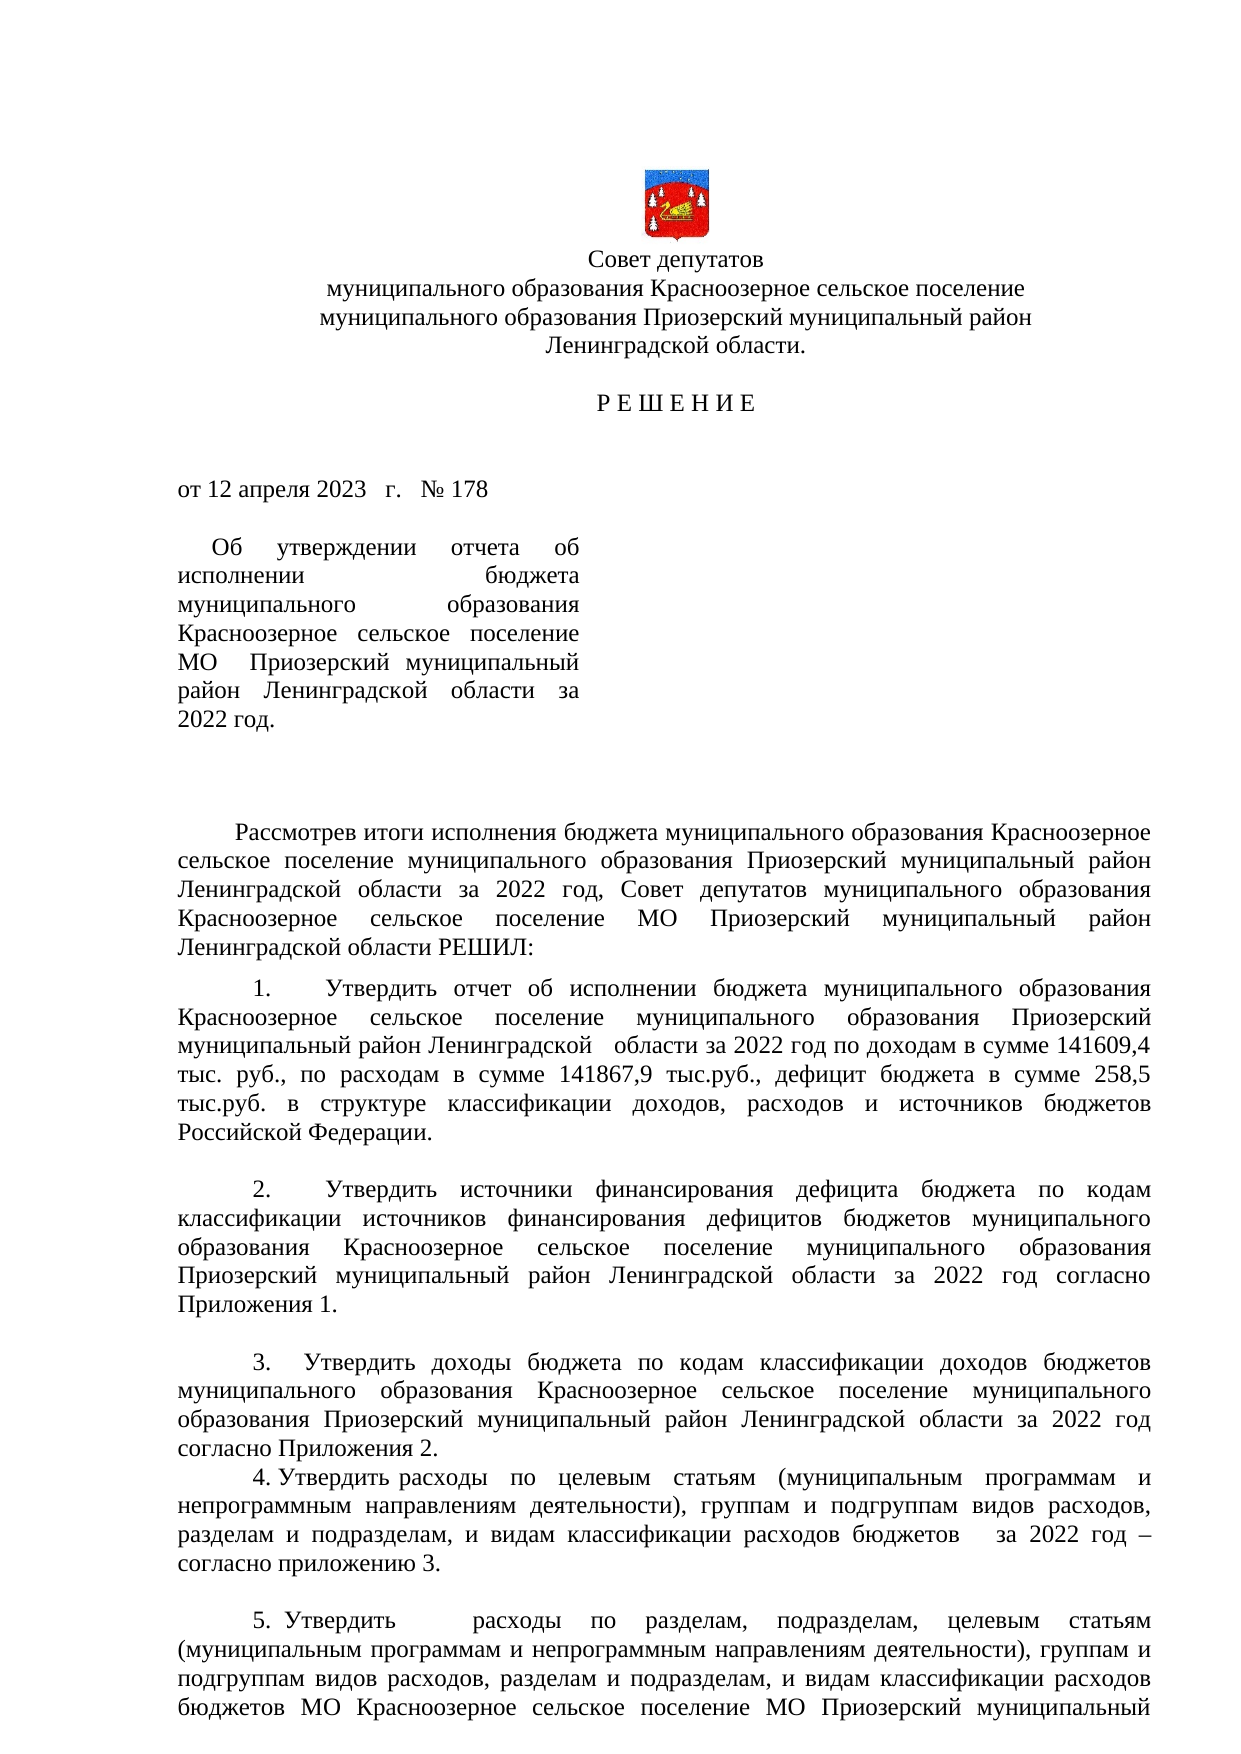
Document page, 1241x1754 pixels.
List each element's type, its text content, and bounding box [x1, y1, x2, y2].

text 2. Утвердить источники финансирования дефицита бюджета по кодам классификации источников финансирования дефицитов бюджетов муниципального образования Красноозерное сельское поселение муниципального образования Приозерский муниципальный район Ленинградской области за 2022 год согласно Приложения 1. [177, 1174, 1152, 1318]
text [177, 1605, 1152, 1720]
text 1. Утвердить отчет об исполнении бюджета муниципального образования Красноозерное сельское поселение муниципального образования Приозерский муниципальный район Ленинградской области за 2022 год по доходам в сумме 141609,4 тыс. руб., по расходам в сумме 141867,9 тыс.руб., дефицит бюджета в сумме 258,5 тыс.руб. в структуре классификации доходов, расходов и источников бюджетов Российской Федерации. [177, 973, 1152, 1145]
text от 12 апреля 2023 г. № 178 [177, 474, 1152, 503]
text 3. Утвердить доходы бюджета по кодам классификации доходов бюджетов муниципального образования Красноозерное сельское поселение муниципального образования Приозерский муниципальный район Ленинградской области за 2022 год согласно Приложения 2. [177, 1347, 1152, 1462]
text Рассмотрев итоги исполнения бюджета муниципального образования Красноозерное сельское поселение муниципального образования Приозерский муниципальный район Ленинградской области за 2022 год, Совет депутатов муниципального образования Красноозерное сельское поселение МО Приозерский муниципальный район Ленинградской области РЕШИЛ: [177, 817, 1152, 960]
text 4. Утвердить расходы по целевым статьям (муниципальным программам и непрограммным направлениям деятельности), группам и подгруппам видов расходов, разделам и подразделам, и видам классификации расходов бюджетов за 2022 год – согласно приложению 3. [177, 1462, 1152, 1577]
table_header Совет депутатов муниципального образования Красноозерное сельское поселение муниципального образования Приозерский муниципальный район Ленинградской области. Р Е Ш Е Н И Е [177, 166, 1174, 446]
picture [641, 166, 710, 245]
table_header Об утверждении отчета об исполнении бюджета муниципального образования Красноозерное сельское поселение МО Приозерский муниципальный район Ленинградской области за 2022 год. [166, 532, 591, 733]
